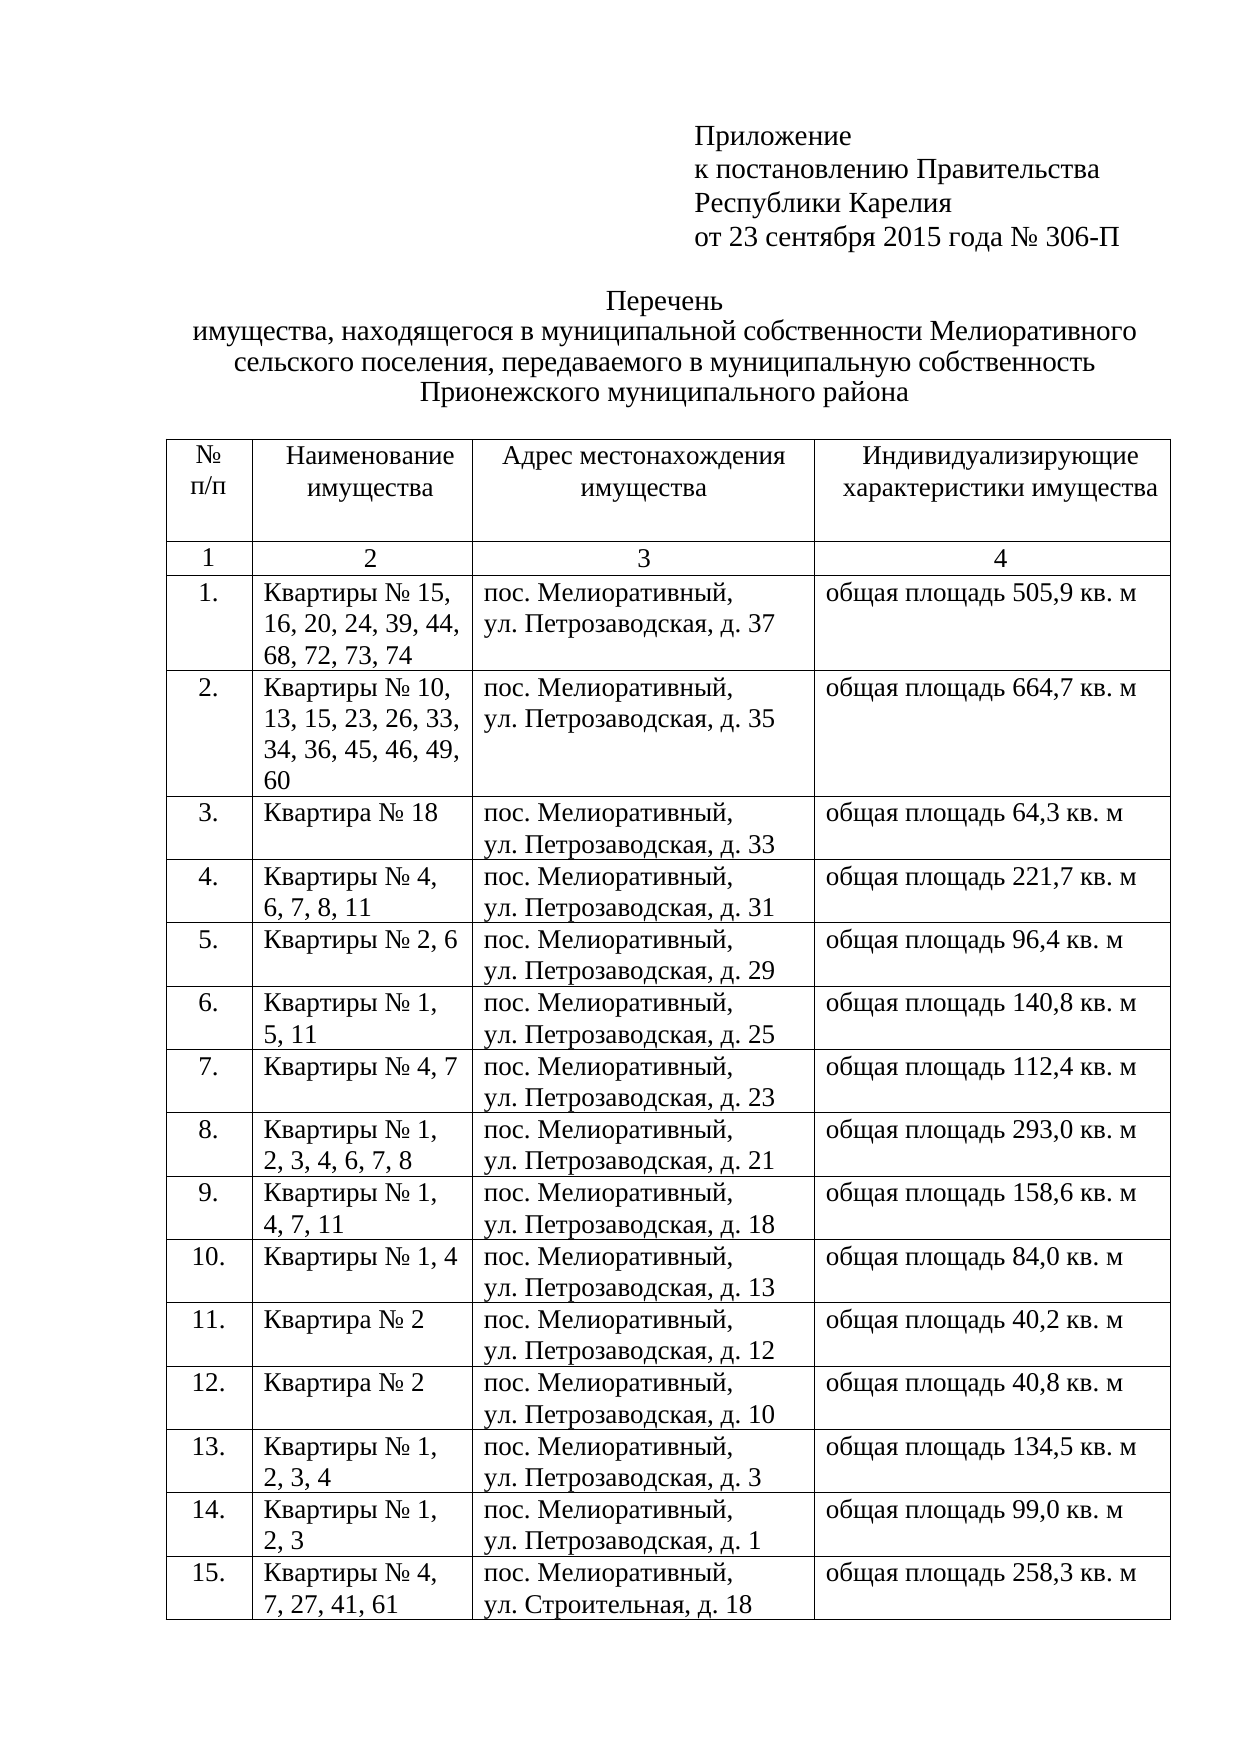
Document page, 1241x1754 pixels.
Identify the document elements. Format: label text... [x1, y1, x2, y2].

table_cell Квартира № 18 [253, 797, 472, 859]
table_cell 12. [167, 1367, 252, 1429]
text к постановлению Правительства [177, 152, 1152, 185]
table_cell пос. Мелиоративный, ул. Петрозаводская, д. 13 [473, 1240, 814, 1302]
table_cell 1 [167, 542, 252, 575]
table_cell Квартиры № 1, 4, 7, 11 [253, 1177, 472, 1239]
table_cell Квартиры № 1, 4 [253, 1240, 472, 1302]
table_cell пос. Мелиоративный, ул. Петрозаводская, д. 21 [473, 1113, 814, 1176]
table_cell Квартира № 2 [253, 1367, 472, 1429]
table_cell Квартиры № 4, 6, 7, 8, 11 [253, 860, 472, 922]
table_cell пос. Мелиоративный, ул. Петрозаводская, д. 25 [473, 987, 814, 1049]
text Перечень [177, 286, 1152, 316]
table_cell Квартиры № 1, 2, 3 [253, 1493, 472, 1556]
table_cell 2 [253, 542, 472, 575]
table_cell Квартиры № 2, 6 [253, 923, 472, 986]
table_cell Квартиры № 4, 7, 27, 41, 61 [253, 1557, 472, 1619]
table_cell пос. Мелиоративный, ул. Петрозаводская, д. 33 [473, 797, 814, 859]
table_cell пос. Мелиоративный, ул. Петрозаводская, д. 3 [473, 1430, 814, 1492]
table_cell пос. Мелиоративный, ул. Петрозаводская, д. 29 [473, 923, 814, 986]
table_cell общая площадь 96,4 кв. м [815, 923, 1170, 986]
table_cell 2. [167, 671, 252, 796]
table_cell 6. [167, 987, 252, 1049]
table_cell 8. [167, 1113, 252, 1176]
table_cell 15. [167, 1557, 252, 1619]
table_header Адрес местонахождения имущества [473, 440, 814, 541]
table_header Индивидуализирующие характеристики имущества [815, 440, 1170, 541]
text Приложение [177, 118, 1152, 152]
table_cell 7. [167, 1050, 252, 1112]
table_cell общая площадь 293,0 кв. м [815, 1113, 1170, 1176]
text Республики Карелия [177, 185, 1152, 219]
table_cell пос. Мелиоративный, ул. Петрозаводская, д. 23 [473, 1050, 814, 1112]
table_cell общая площадь 40,8 кв. м [815, 1367, 1170, 1429]
table_cell 1. [167, 576, 252, 670]
table_cell общая площадь 84,0 кв. м [815, 1240, 1170, 1302]
table_cell 14. [167, 1493, 252, 1556]
table_cell общая площадь 140,8 кв. м [815, 987, 1170, 1049]
table_cell 13. [167, 1430, 252, 1492]
table_cell 5. [167, 923, 252, 986]
table_cell Квартиры № 1, 2, 3, 4, 6, 7, 8 [253, 1113, 472, 1176]
table_cell общая площадь 664,7 кв. м [815, 671, 1170, 796]
table_cell 3. [167, 797, 252, 859]
text имущества, находящегося в муниципальной собственности Мелиоративного сельского поселения, передаваемого в муниципальную собственность Прионежского муниципального района [177, 316, 1152, 408]
table_cell общая площадь 40,2 кв. м [815, 1303, 1170, 1366]
table_cell Квартиры № 4, 7 [253, 1050, 472, 1112]
table_cell пос. Мелиоративный, ул. Петрозаводская, д. 31 [473, 860, 814, 922]
table_cell общая площадь 99,0 кв. м [815, 1493, 1170, 1556]
text от 23 сентября 2015 года № 306-П [177, 219, 1152, 252]
table_cell пос. Мелиоративный, ул. Строительная, д. 18 [473, 1557, 814, 1619]
table_header Наименование имущества [253, 440, 472, 541]
table_cell общая площадь 505,9 кв. м [815, 576, 1170, 670]
table_cell 11. [167, 1303, 252, 1366]
table_cell пос. Мелиоративный, ул. Петрозаводская, д. 12 [473, 1303, 814, 1366]
table_cell общая площадь 112,4 кв. м [815, 1050, 1170, 1112]
table_cell пос. Мелиоративный, ул. Петрозаводская, д. 1 [473, 1493, 814, 1556]
table_cell 3 [473, 542, 814, 575]
table_cell Квартиры № 10, 13, 15, 23, 26, 33, 34, 36, 45, 46, 49, 60 [253, 671, 472, 796]
table_cell пос. Мелиоративный, ул. Петрозаводская, д. 18 [473, 1177, 814, 1239]
table_cell общая площадь 258,3 кв. м [815, 1557, 1170, 1619]
table_cell Квартиры № 1, 5, 11 [253, 987, 472, 1049]
table_cell общая площадь 158,6 кв. м [815, 1177, 1170, 1239]
table_cell 9. [167, 1177, 252, 1239]
table_cell Квартиры № 1, 2, 3, 4 [253, 1430, 472, 1492]
table_cell общая площадь 134,5 кв. м [815, 1430, 1170, 1492]
table_cell Квартиры № 15, 16, 20, 24, 39, 44, 68, 72, 73, 74 [253, 576, 472, 670]
table_cell пос. Мелиоративный, ул. Петрозаводская, д. 35 [473, 671, 814, 796]
table_cell 4 [815, 542, 1170, 575]
table_cell 10. [167, 1240, 252, 1302]
table_cell общая площадь 221,7 кв. м [815, 860, 1170, 922]
table_cell пос. Мелиоративный, ул. Петрозаводская, д. 10 [473, 1367, 814, 1429]
table_cell Квартира № 2 [253, 1303, 472, 1366]
table_cell 4. [167, 860, 252, 922]
table_cell пос. Мелиоративный, ул. Петрозаводская, д. 37 [473, 576, 814, 670]
table_header № п/п [167, 440, 252, 541]
table_cell общая площадь 64,3 кв. м [815, 797, 1170, 859]
